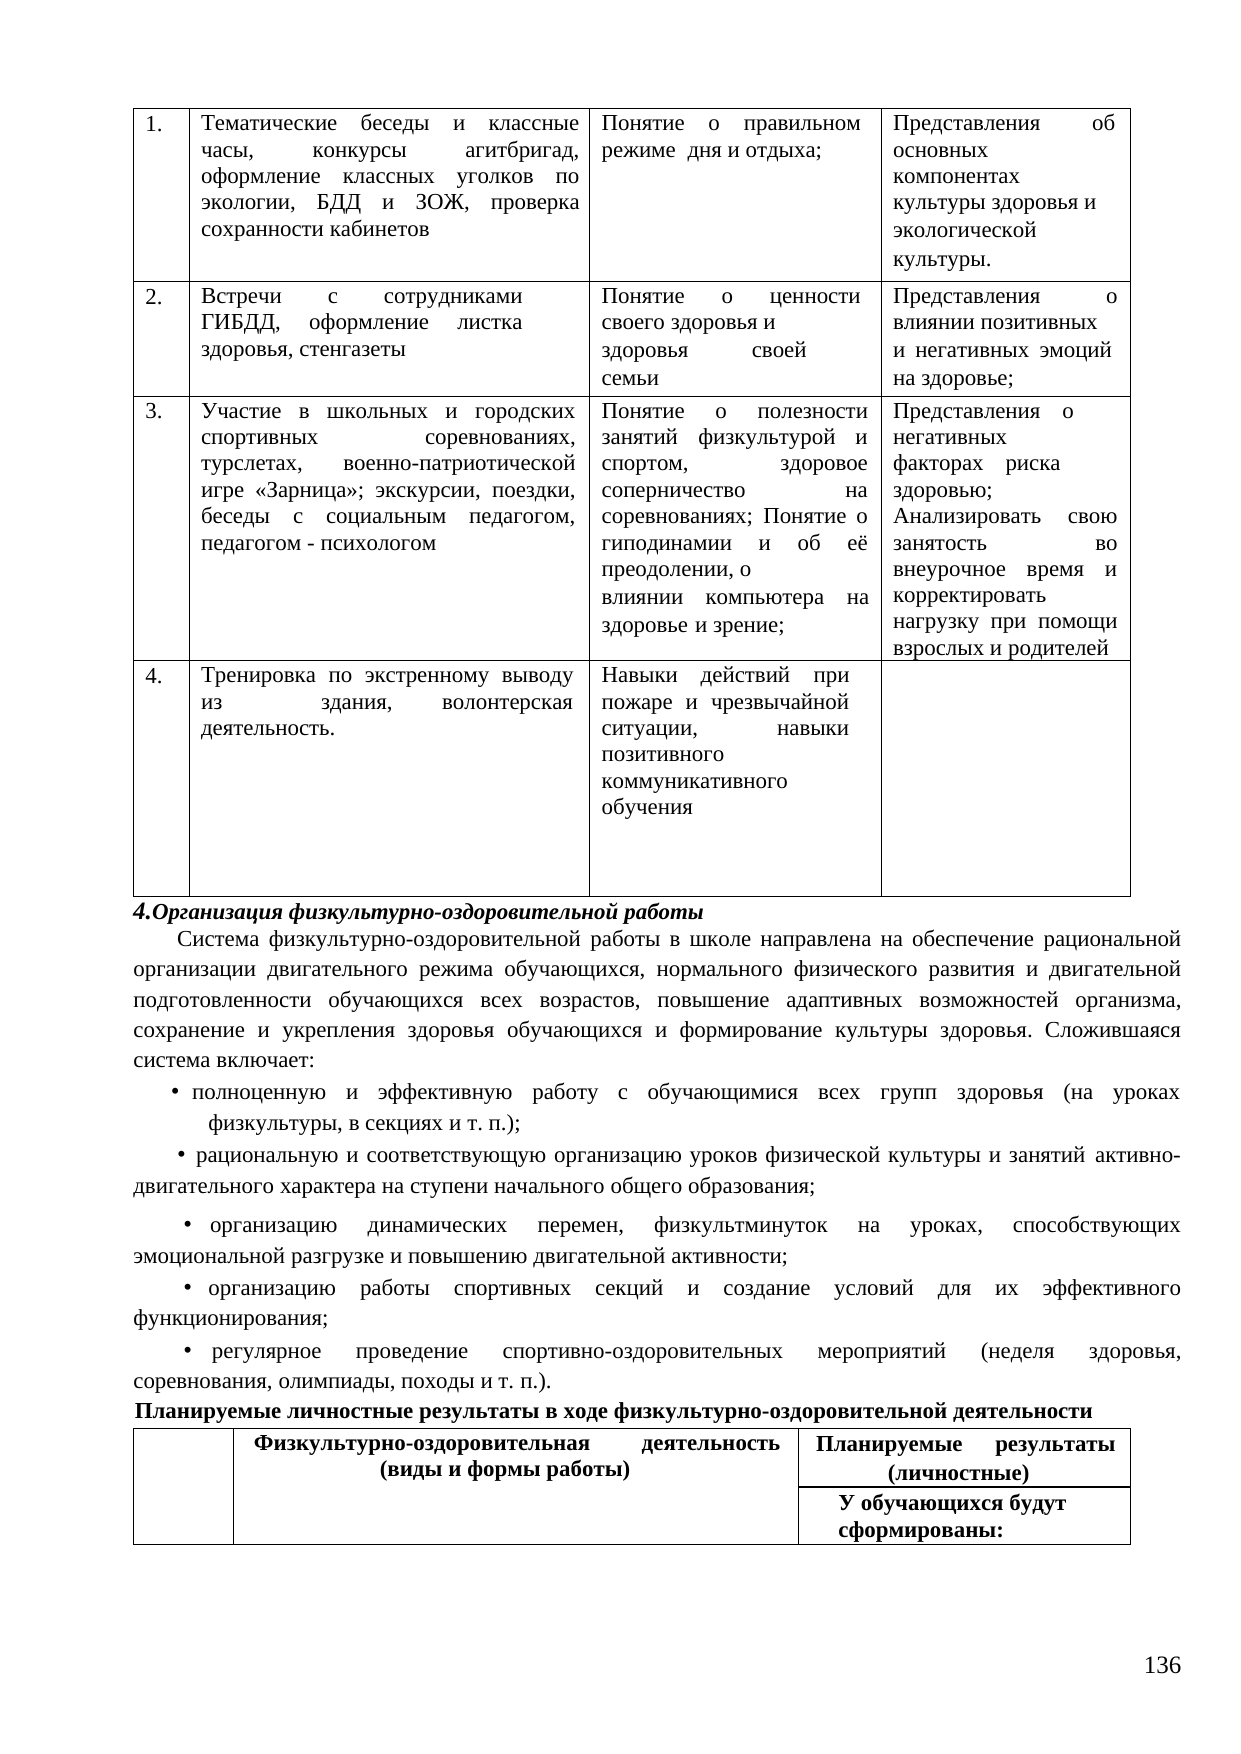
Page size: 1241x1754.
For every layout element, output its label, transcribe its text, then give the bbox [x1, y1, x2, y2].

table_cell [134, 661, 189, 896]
list полноценную и эффективную работу с обучающимися всех групп здоровья (на уроках физкультуры, в секциях и т. п.); [171, 1076, 1181, 1135]
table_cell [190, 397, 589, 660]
list Организация физкультурно-оздоровительной работы [133, 897, 1194, 925]
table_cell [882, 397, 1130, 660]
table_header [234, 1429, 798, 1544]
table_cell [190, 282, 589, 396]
list организацию динамических перемен, физкультминуток на уроках, способствующих эмоциональной разгрузке и повышению двигательной активности; [133, 1209, 1181, 1268]
list рациональную и соответствующую организацию уроков физической культуры и занятий активно-двигательного характера на ступени начального общего образования; [133, 1139, 1181, 1198]
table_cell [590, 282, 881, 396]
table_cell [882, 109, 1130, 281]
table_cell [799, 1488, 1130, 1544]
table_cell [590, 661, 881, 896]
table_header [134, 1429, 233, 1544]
list организацию работы спортивных секций и создание условий для их эффективного функционирования; [133, 1272, 1181, 1331]
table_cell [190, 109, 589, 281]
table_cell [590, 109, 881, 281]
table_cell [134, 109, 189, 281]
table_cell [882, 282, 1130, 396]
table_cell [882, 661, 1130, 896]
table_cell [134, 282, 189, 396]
list регулярное проведение спортивно-оздоровительных мероприятий (неделя здоровья, соревнования, олимпиады, походы и т. п.). [133, 1335, 1182, 1394]
text Планируемые личностные результаты в ходе физкультурно-оздоровительной деятельности [134, 1397, 1194, 1424]
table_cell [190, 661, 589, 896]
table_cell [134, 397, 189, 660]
text Система физкультурно-оздоровительной работы в школе направлена на обеспечение рациональной организации двигательного режима обучающихся, нормального физического развития и двигательной подготовленности обучающихся всех возрастов, повышение адаптивных возможностей организма, сохранение и укрепления здоровья обучающихся и формирование культуры здоровья. Сложившаяся система включает: [133, 925, 1182, 1072]
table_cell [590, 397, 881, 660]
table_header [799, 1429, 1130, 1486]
